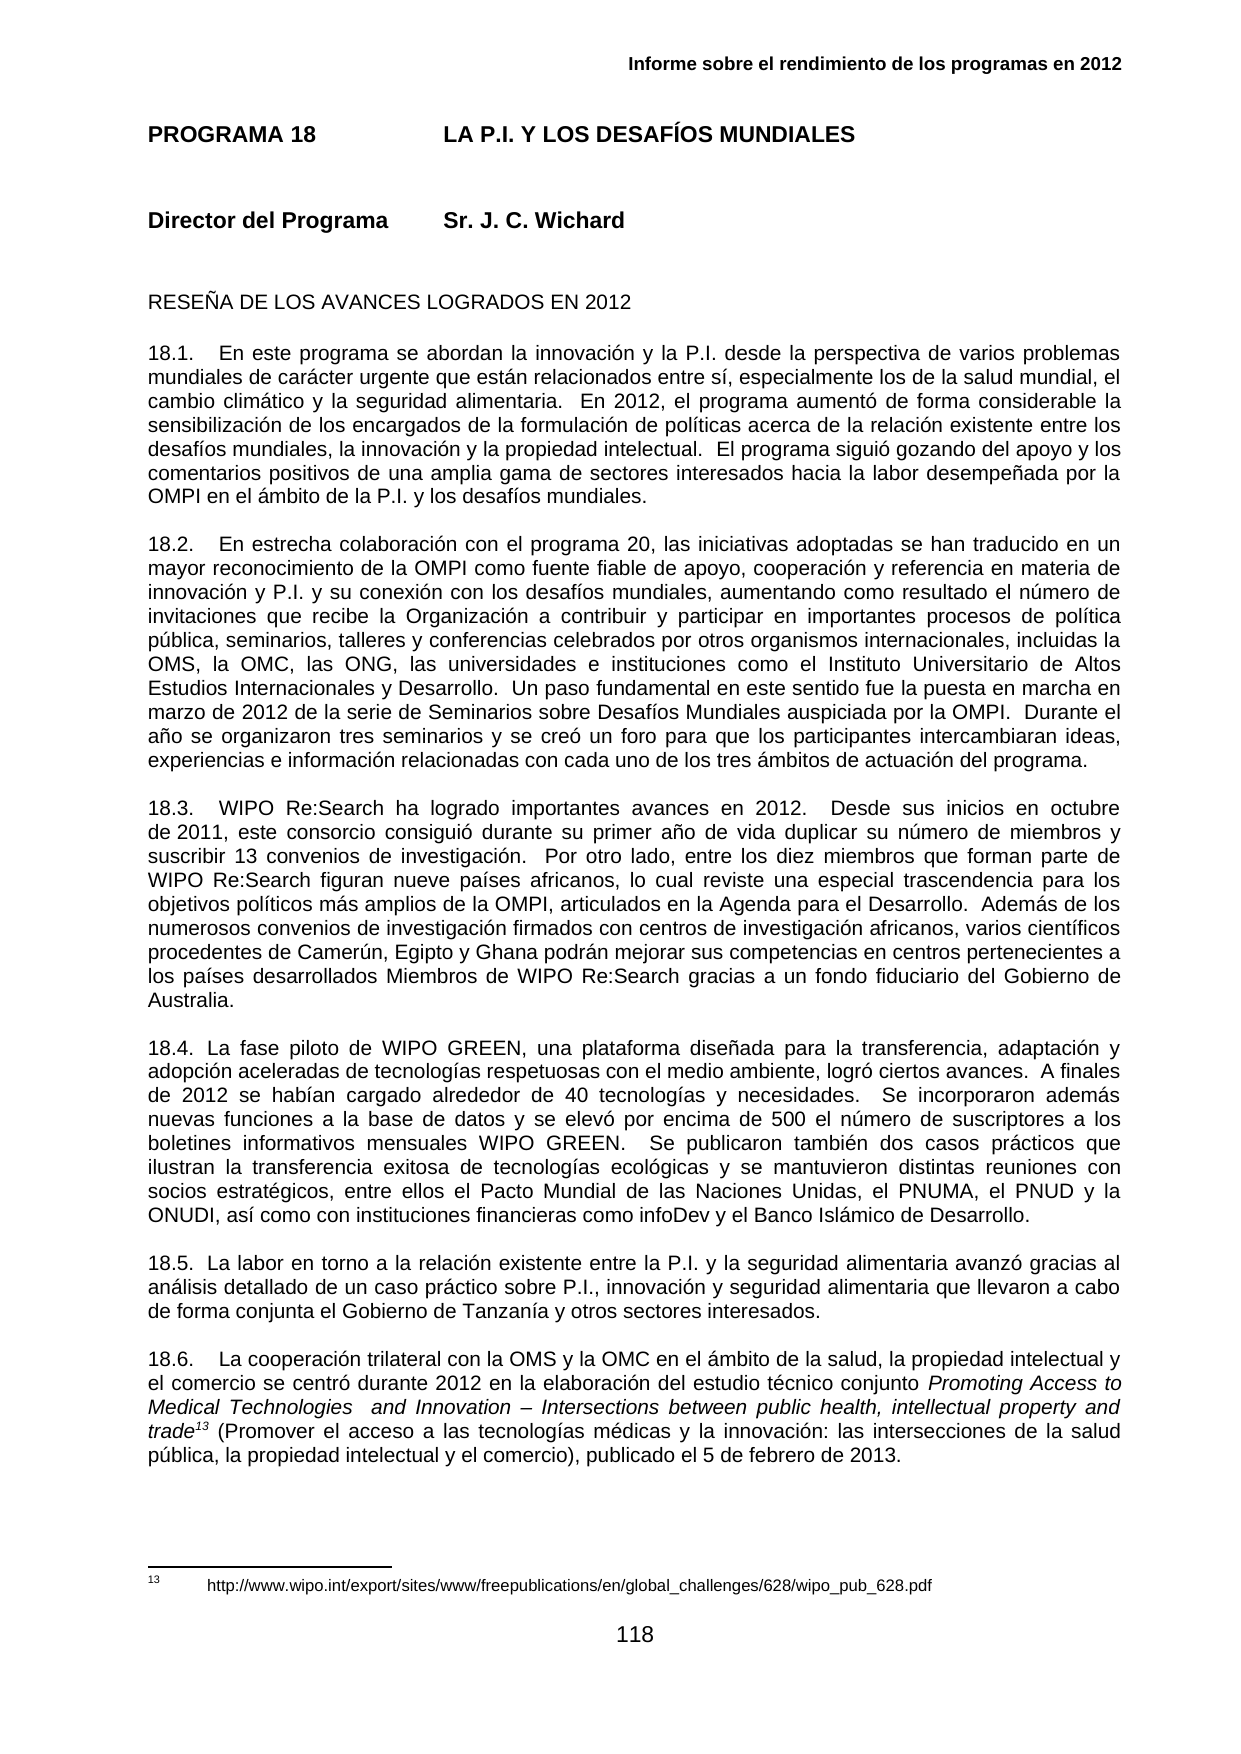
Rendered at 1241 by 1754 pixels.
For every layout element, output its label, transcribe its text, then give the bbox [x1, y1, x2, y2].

list La fase piloto de WIPO GREEN, una plataforma diseñada para la transferencia, adaptación y adopción aceleradas de tecnologías respetuosas con el medio ambiente, logró ciertos avances. A finales de 2012 se habían cargado alrededor de 40 tecnologías y necesidades. Se incorporaron además nuevas funciones a la base de datos y se elevó por encima de 500 el número de suscriptores a los boletines informativos mensuales WIPO GREEN. Se publicaron también dos casos prácticos que ilustran la transferencia exitosa de tecnologías ecológicas y se mantuvieron distintas reuniones con socios estratégicos, entre ellos el Pacto Mundial de las Naciones Unidas, el PNUMA, el PNUD y la ONUDI, así como con instituciones financieras como infoDev y el Banco Islámico de Desarrollo. [148, 1035, 1122, 1227]
text Director del Programa Sr. J. C. Wichard [148, 207, 1122, 233]
list La labor en torno a la relación existente entre la P.I. y la seguridad alimentaria avanzó gracias al análisis detallado de un caso práctico sobre P.I., innovación y seguridad alimentaria que llevaron a cabo de forma conjunta el Gobierno de Tanzanía y otros sectores interesados. [148, 1251, 1122, 1323]
subtitle PROGRAMA 18 LA P.I. Y LOS DESAFÍOS MUNDIALES [148, 121, 1122, 148]
list WIPO Re:Search ha logrado importantes avances en 2012. Desde sus inicios en octubre de 2011, este consorcio consiguió durante su primer año de vida duplicar su número de miembros y suscribir 13 convenios de investigación. Por otro lado, entre los diez miembros que forman parte de WIPO Re:Search figuran nueve países africanos, lo cual reviste una especial trascendencia para los objetivos políticos más amplios de la OMPI, articulados en la Agenda para el Desarrollo. Además de los numerosos convenios de investigación firmados con centros de investigación africanos, varios científicos procedentes de Camerún, Egipto y Ghana podrán mejorar sus competencias en centros pertenecientes a los países desarrollados Miembros de WIPO Re:Search gracias a un fondo fiduciario del Gobierno de Australia. [148, 796, 1122, 1011]
list En estrecha colaboración con el programa 20, las iniciativas adoptadas se han traducido en un mayor reconocimiento de la OMPI como fuente fiable de apoyo, cooperación y referencia en materia de innovación y P.I. y su conexión con los desafíos mundiales, aumentando como resultado el número de invitaciones que recibe la Organización a contribuir y participar en importantes procesos de política pública, seminarios, talleres y conferencias celebrados por otros organismos internacionales, incluidas la OMS, la OMC, las ONG, las universidades e instituciones como el Instituto Universitario de Altos Estudios Internacionales y Desarrollo. Un paso fundamental en este sentido fue la puesta en marcha en marzo de 2012 de la serie de Seminarios sobre Desafíos Mundiales auspiciada por la OMPI. Durante el año se organizaron tres seminarios y se creó un foro para que los participantes intercambiaran ideas, experiencias e información relacionadas con cada uno de los tres ámbitos de actuación del programa. [148, 532, 1122, 772]
text RESEÑA DE LOS AVANCES LOGRADOS EN 2012 [148, 287, 1122, 314]
list La cooperación trilateral con la OMS y la OMC en el ámbito de la salud, la propiedad intelectual y el comercio se centró durante 2012 en la elaboración del estudio técnico conjunto Promoting Access to Medical Technologies and Innovation – Intersections between public health, intellectual property and trade (Promover el acceso a las tecnologías médicas y la innovación: las intersecciones de la salud pública, la propiedad intelectual y el comercio), publicado el 5 de febrero de 2013. [148, 1347, 1122, 1467]
list En este programa se abordan la innovación y la P.I. desde la perspectiva de varios problemas mundiales de carácter urgente que están relacionados entre sí, especialmente los de la salud mundial, el cambio climático y la seguridad alimentaria. En 2012, el programa aumentó de forma considerable la sensibilización de los encargados de la formulación de políticas acerca de la relación existente entre los desafíos mundiales, la innovación y la propiedad intelectual. El programa siguió gozando del apoyo y los comentarios positivos de una amplia gama de sectores interesados hacia la labor desempeñada por la OMPI en el ámbito de la P.I. y los desafíos mundiales. [148, 341, 1122, 508]
